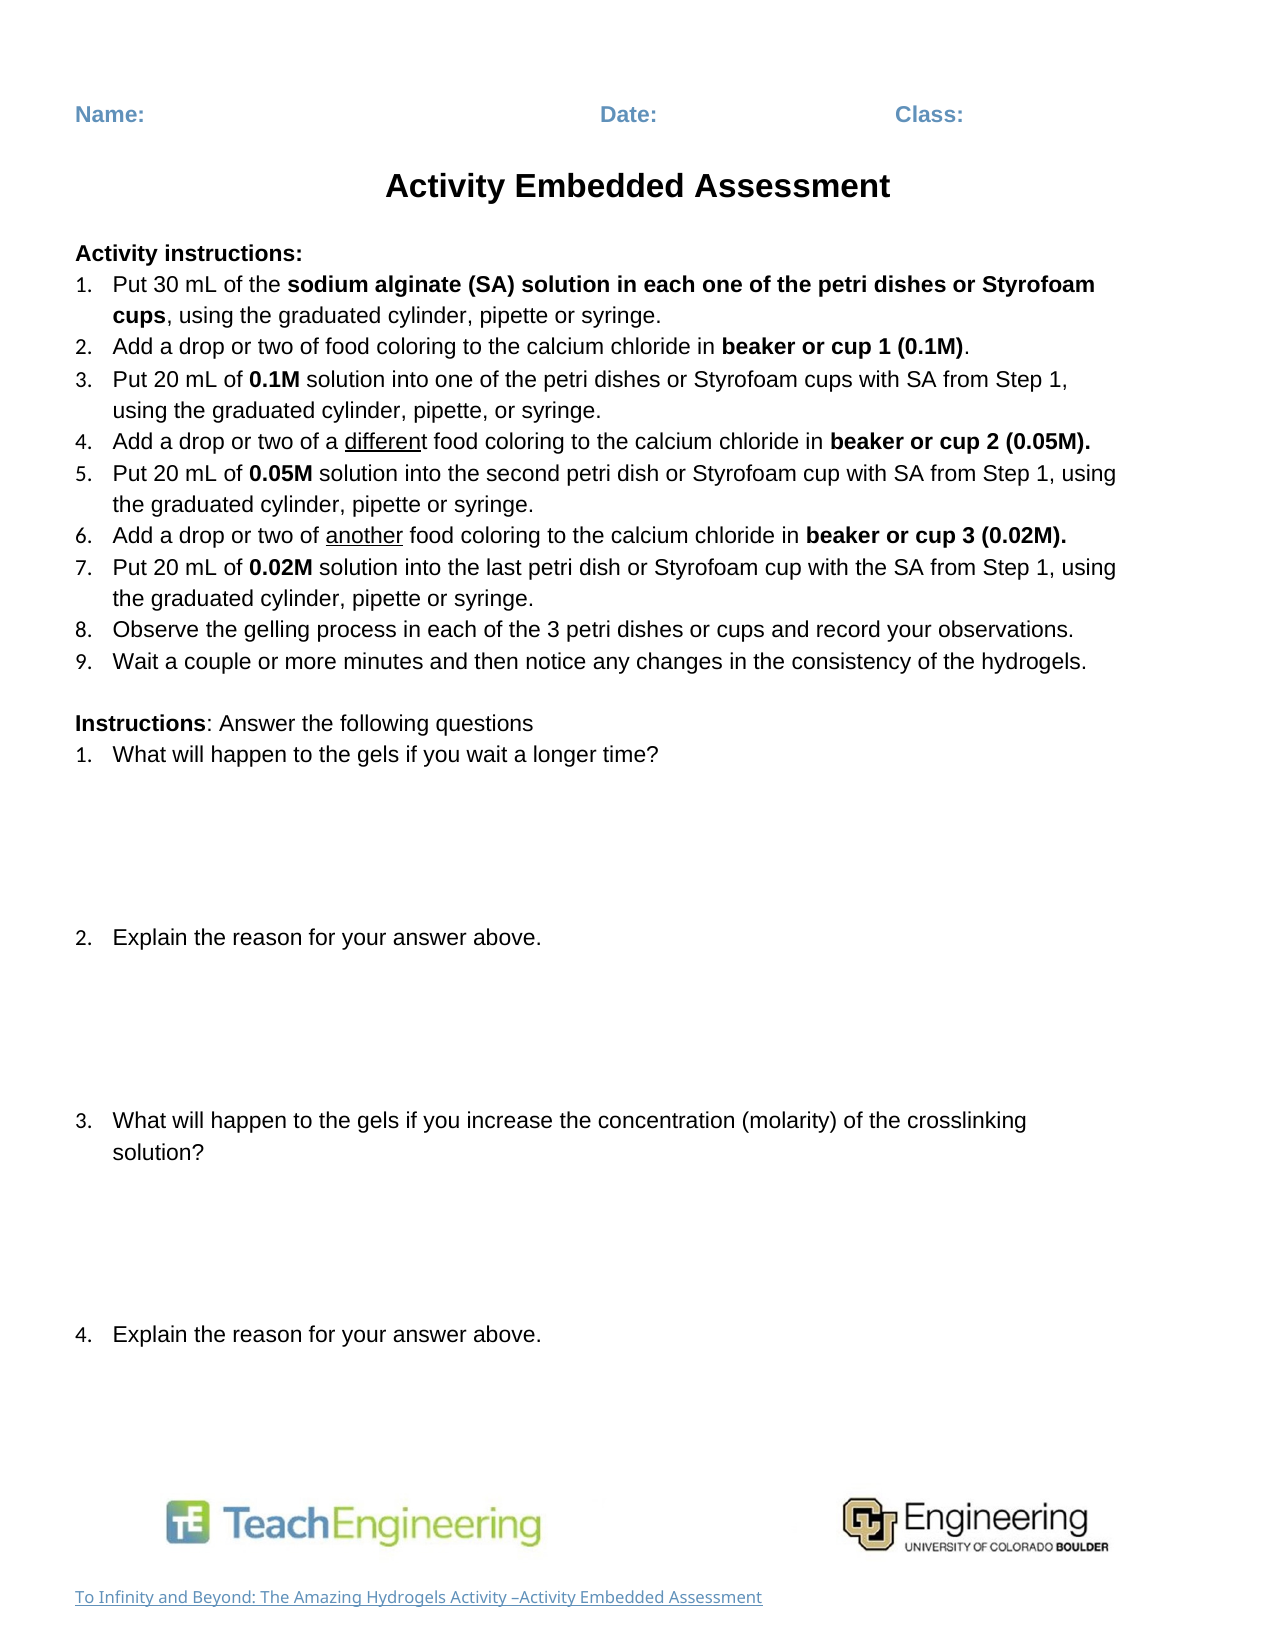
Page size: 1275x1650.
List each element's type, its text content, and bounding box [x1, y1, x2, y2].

list Explain the reason for your answer above. [75, 1320, 1125, 1348]
list Put 20 mL of 0.1M solution into one of the petri dishes or Styrofoam cups with SA from Step 1, using the graduated cylinder, pipette, or syringe. [75, 365, 1125, 423]
list Observe the gelling process in each of the 3 petri dishes or cups and record your observations. [75, 615, 1125, 643]
list Add a drop or two of a different food coloring to the calcium chloride in beaker or cup 2 (0.05M). [75, 427, 1125, 455]
list Put 20 mL of 0.05M solution into the second petri dish or Styrofoam cup with SA from Step 1, using the graduated cylinder, pipette or syringe. [75, 459, 1125, 517]
text Instructions: Answer the following questions [75, 710, 1200, 736]
list Wait a couple or more minutes and then notice any changes in the consistency of the hydrogels. [75, 647, 1125, 676]
list Add a drop or two of another food coloring to the calcium chloride in beaker or cup 3 (0.02M). [75, 521, 1125, 549]
list Put 30 mL of the sodium alginate (SA) solution in each one of the petri dishes or Styrofoam cups, using the graduated cylinder, pipette or syringe. [75, 270, 1125, 329]
list Put 20 mL of 0.02M solution into the last petri dish or Styrofoam cup with the SA from Step 1, using the graduated cylinder, pipette or syringe. [75, 553, 1125, 611]
text Activity Embedded Assessment [75, 166, 1200, 204]
list What will happen to the gels if you wait a longer time? [75, 740, 1125, 768]
list Explain the reason for your answer above. [75, 923, 1125, 951]
picture [150, 1483, 1125, 1571]
list What will happen to the gels if you increase the concentration (molarity) of the crosslinking solution? [75, 1107, 1125, 1165]
list Add a drop or two of food coloring to the calcium chloride in beaker or cup 1 (0.1M). [75, 332, 1125, 361]
text Activity instructions: [75, 240, 1200, 267]
